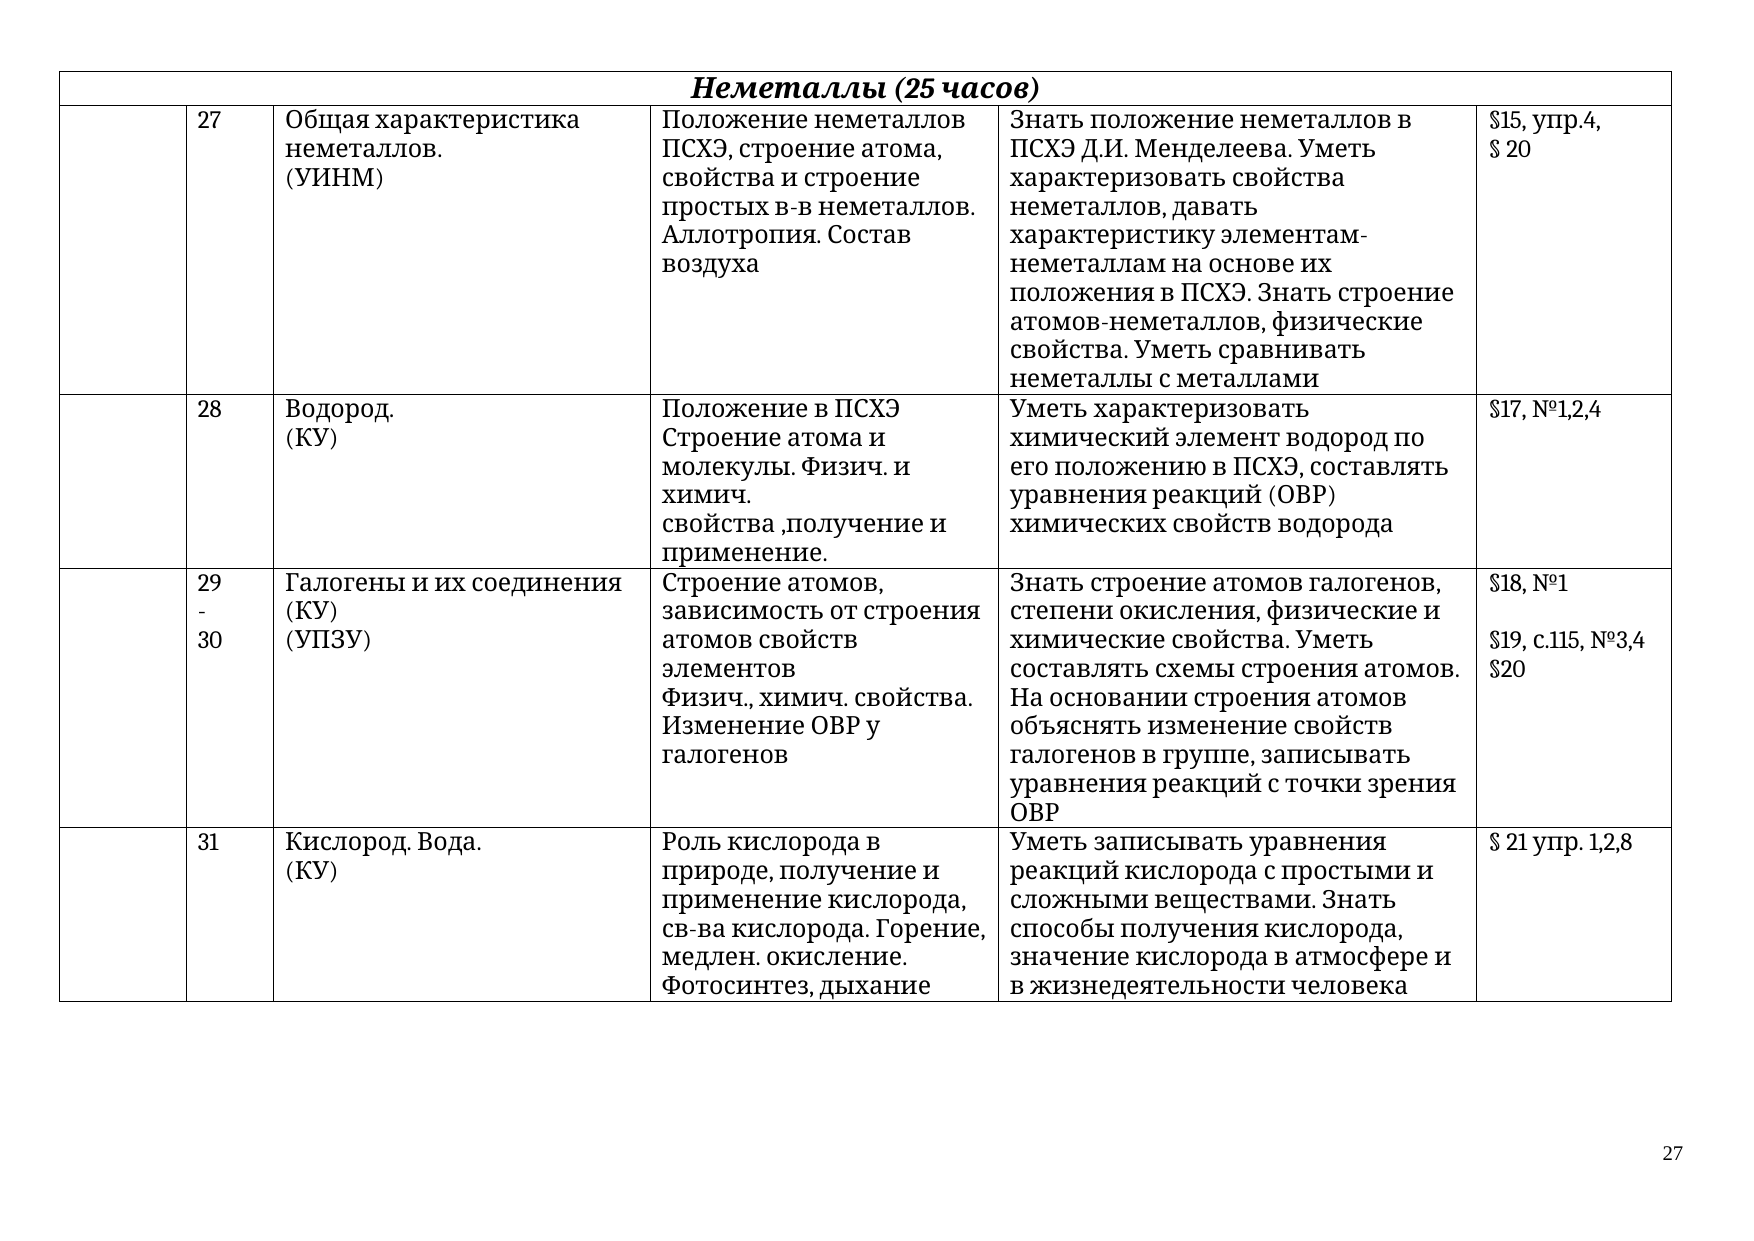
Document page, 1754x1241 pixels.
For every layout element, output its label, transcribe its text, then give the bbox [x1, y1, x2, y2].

table_cell §15, упр.4, § 20 [1477, 106, 1671, 394]
table_cell Положение неметаллов ПСХЭ, строение атома, свойства и строение простых в-в неметаллов. Аллотропия. Состав воздуха [651, 106, 998, 394]
table_cell [60, 569, 186, 827]
table_cell Уметь записывать уравнения реакций кислорода с простыми и сложными веществами. Знать способы получения кислорода, значение кислорода в атмосфере и в жизнедеятельности человека [999, 828, 1476, 1001]
table_cell [60, 828, 186, 1001]
table_cell [60, 106, 186, 394]
table_cell Строение атомов, зависимость от строения атомов свойств элементов Физич., химич. свойства. Изменение ОВР у галогенов [651, 569, 998, 827]
table_cell Роль кислорода в природе, получение и применение кислорода, св-ва кислорода. Горение, медлен. окисление. Фотосинтез, дыхание [651, 828, 998, 1001]
table_cell 27 [187, 106, 273, 394]
table_cell Уметь характеризовать химический элемент водород по его положению в ПСХЭ, составлять уравнения реакций (ОВР) химических свойств водорода [999, 395, 1476, 567]
table_cell Знать положение неметаллов в ПСХЭ Д.И. Менделеева. Уметь характеризовать свойства неметаллов, давать характеристику элементам-неметаллам на основе их положения в ПСХЭ. Знать строение атомов-неметаллов, физические свойства. Уметь сравнивать неметаллы с металлами [999, 106, 1476, 394]
table_cell Неметаллы (25 часов) [60, 72, 1671, 105]
table_cell Общая характеристика неметаллов. (УИНМ) [274, 106, 650, 394]
table_cell 29 - 30 [187, 569, 273, 827]
table_cell §17, №1,2,4 [1477, 395, 1671, 567]
table_cell § 21 упр. 1,2,8 [1477, 828, 1671, 1001]
table_cell 31 [187, 828, 273, 1001]
table_cell 28 [187, 395, 273, 567]
table_cell §18, №1 §19, с.115, №3,4 §20 [1477, 569, 1671, 827]
table_cell Знать строение атомов галогенов, степени окисления, физические и химические свойства. Уметь составлять схемы строения атомов. На основании строения атомов объяснять изменение свойств галогенов в группе, записывать уравнения реакций с точки зрения ОВР [999, 569, 1476, 827]
table_cell Галогены и их соединения (КУ) (УПЗУ) [274, 569, 650, 827]
table_cell Водород. (КУ) [274, 395, 650, 567]
table_cell Положение в ПСХЭ Строение атома и молекулы. Физич. и химич. свойства ,получение и применение. [651, 395, 998, 567]
table_cell Кислород. Вода. (КУ) [274, 828, 650, 1001]
table_cell [60, 395, 186, 567]
